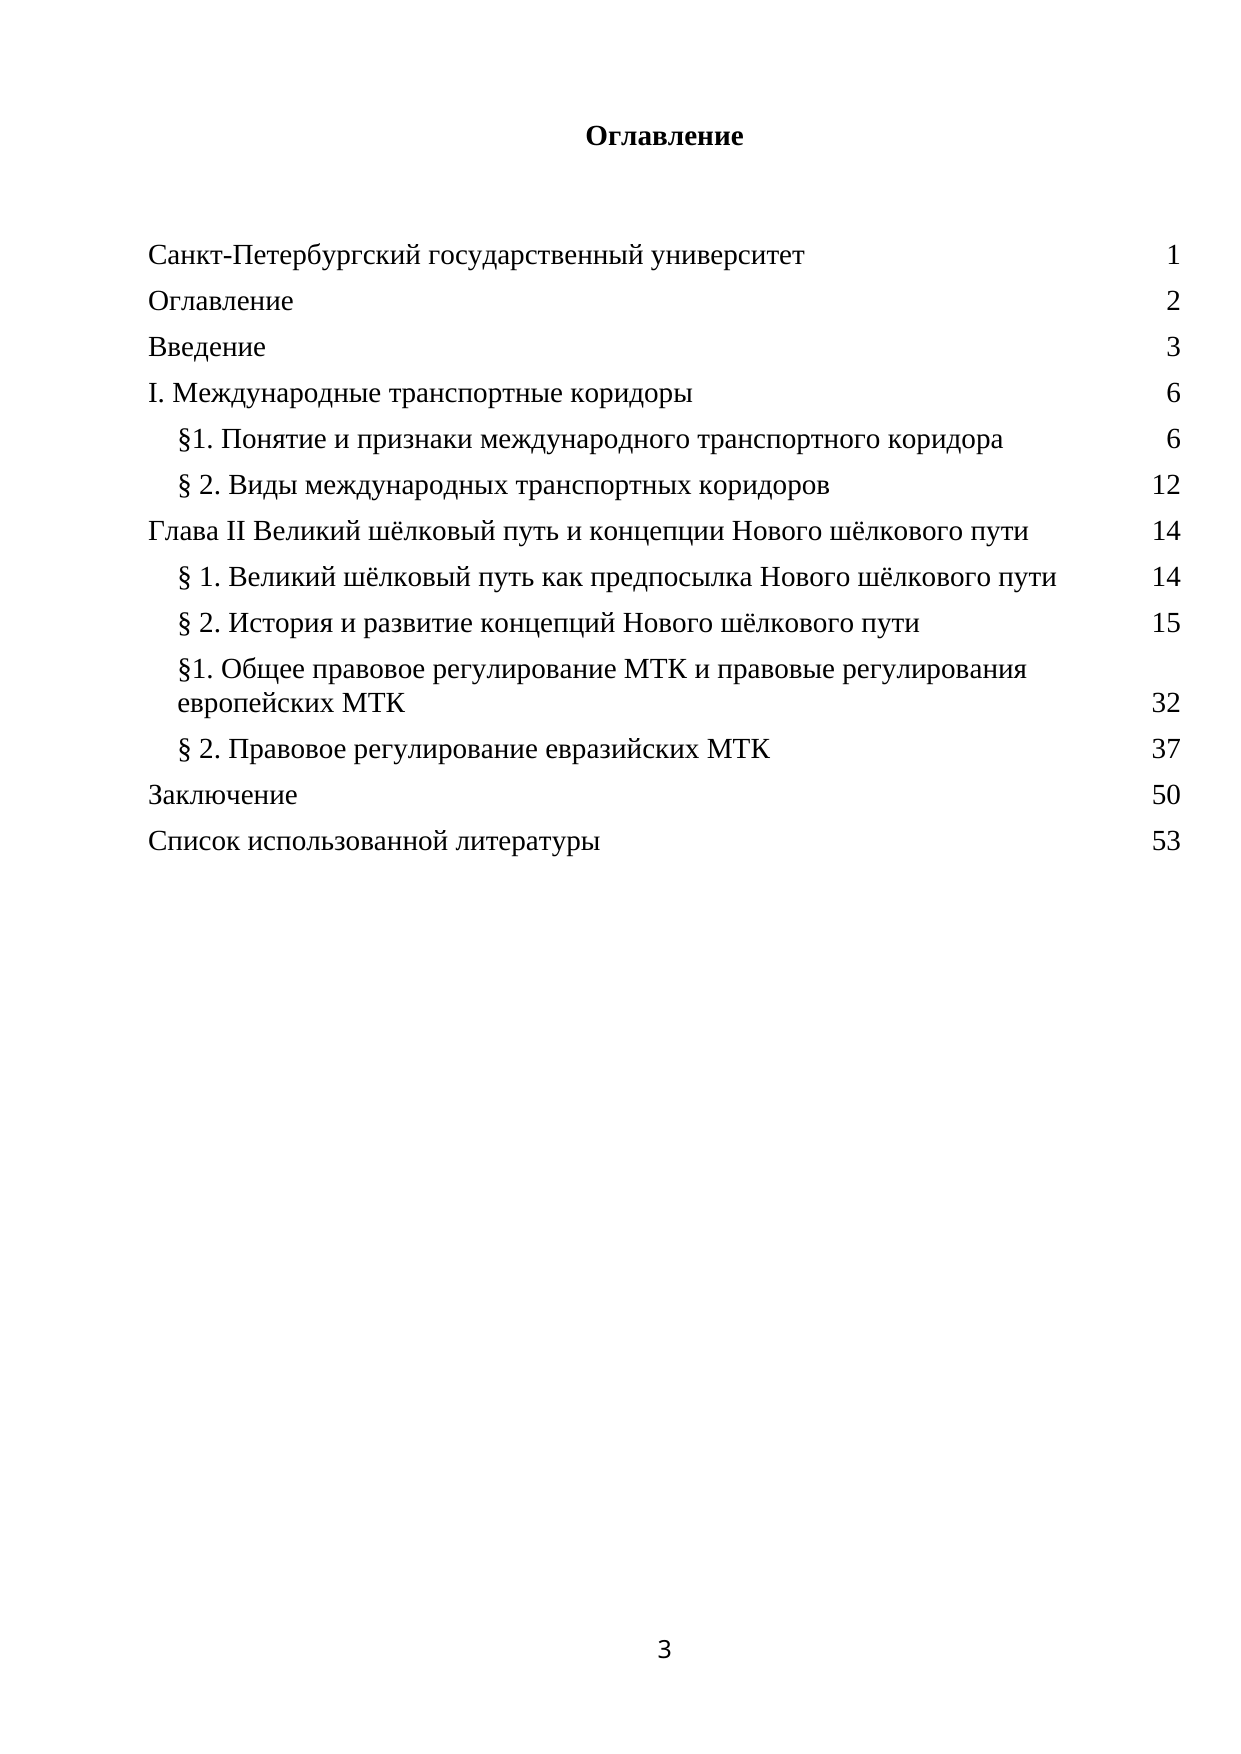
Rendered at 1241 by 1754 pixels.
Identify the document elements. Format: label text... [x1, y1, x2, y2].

text §1. Общее правовое регулирование МТК и правовые регулирования европейских МТК 32 [177, 651, 1181, 718]
text Оглавление [148, 118, 1181, 152]
text Список использованной литературы 53 [148, 823, 1181, 856]
text I. Международные транспортные коридоры 6 [148, 375, 1181, 408]
text §1. Понятие и признаки международного транспортного коридора 6 [177, 421, 1181, 454]
text § 2. Виды международных транспортных коридоров 12 [177, 467, 1181, 501]
text § 1. Великий шёлковый путь как предпосылка Нового шёлкового пути 14 [177, 559, 1181, 593]
text Заключение 50 [148, 777, 1181, 810]
text § 2. Правовое регулирование евразийских МТК 37 [177, 731, 1181, 764]
text § 2. История и развитие концепций Нового шёлкового пути 15 [177, 605, 1181, 639]
text Оглавление 2 [148, 283, 1181, 316]
text Глава II Великий шёлковый путь и концепции Нового шёлкового пути 14 [148, 513, 1181, 547]
text Введение 3 [148, 329, 1181, 362]
text Санкт-Петербургский государственный университет 1 [148, 237, 1181, 270]
